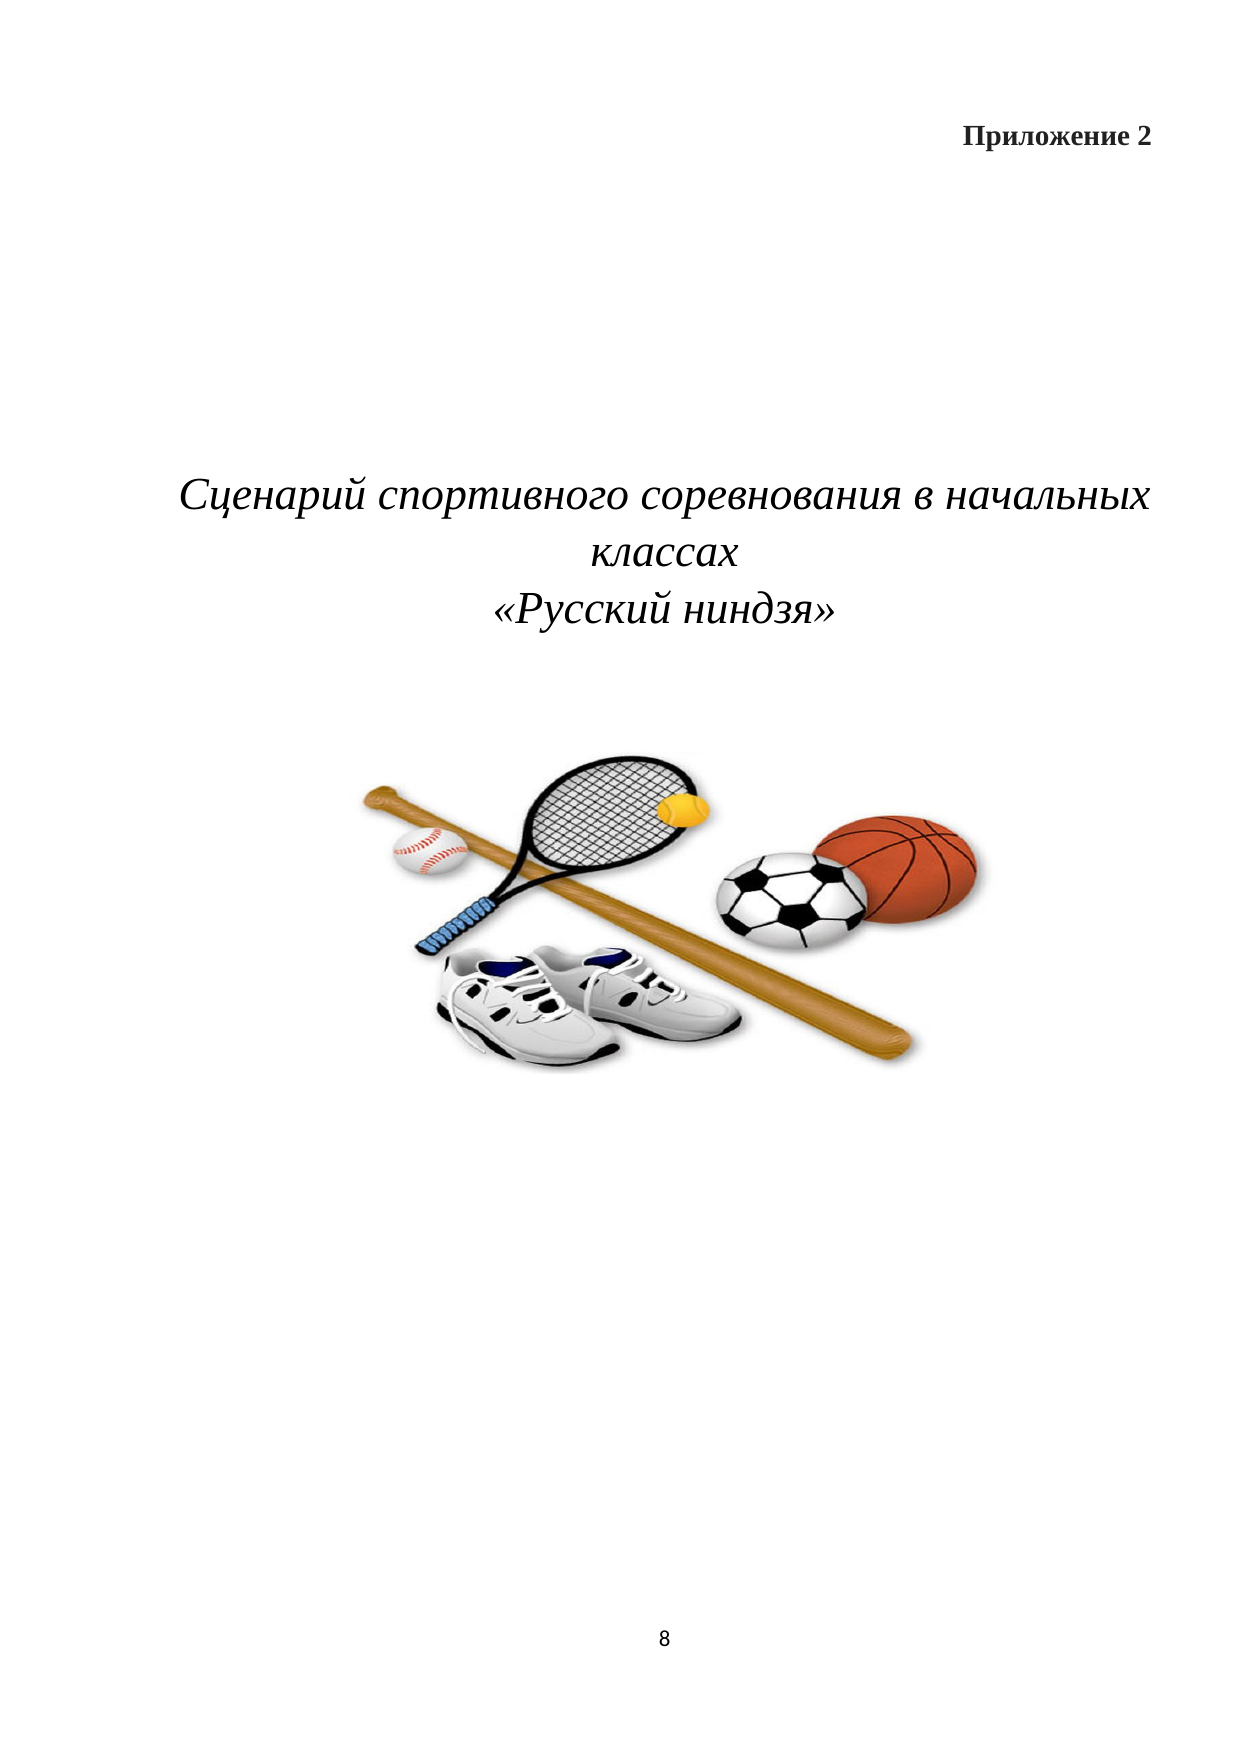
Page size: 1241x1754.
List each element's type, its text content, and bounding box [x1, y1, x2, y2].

text «Русский ниндзя» [177, 576, 1152, 633]
text Сценарий спортивного соревнования в начальных классах [177, 462, 1152, 576]
text Приложение 2 [177, 118, 1152, 152]
picture [327, 747, 1002, 1079]
